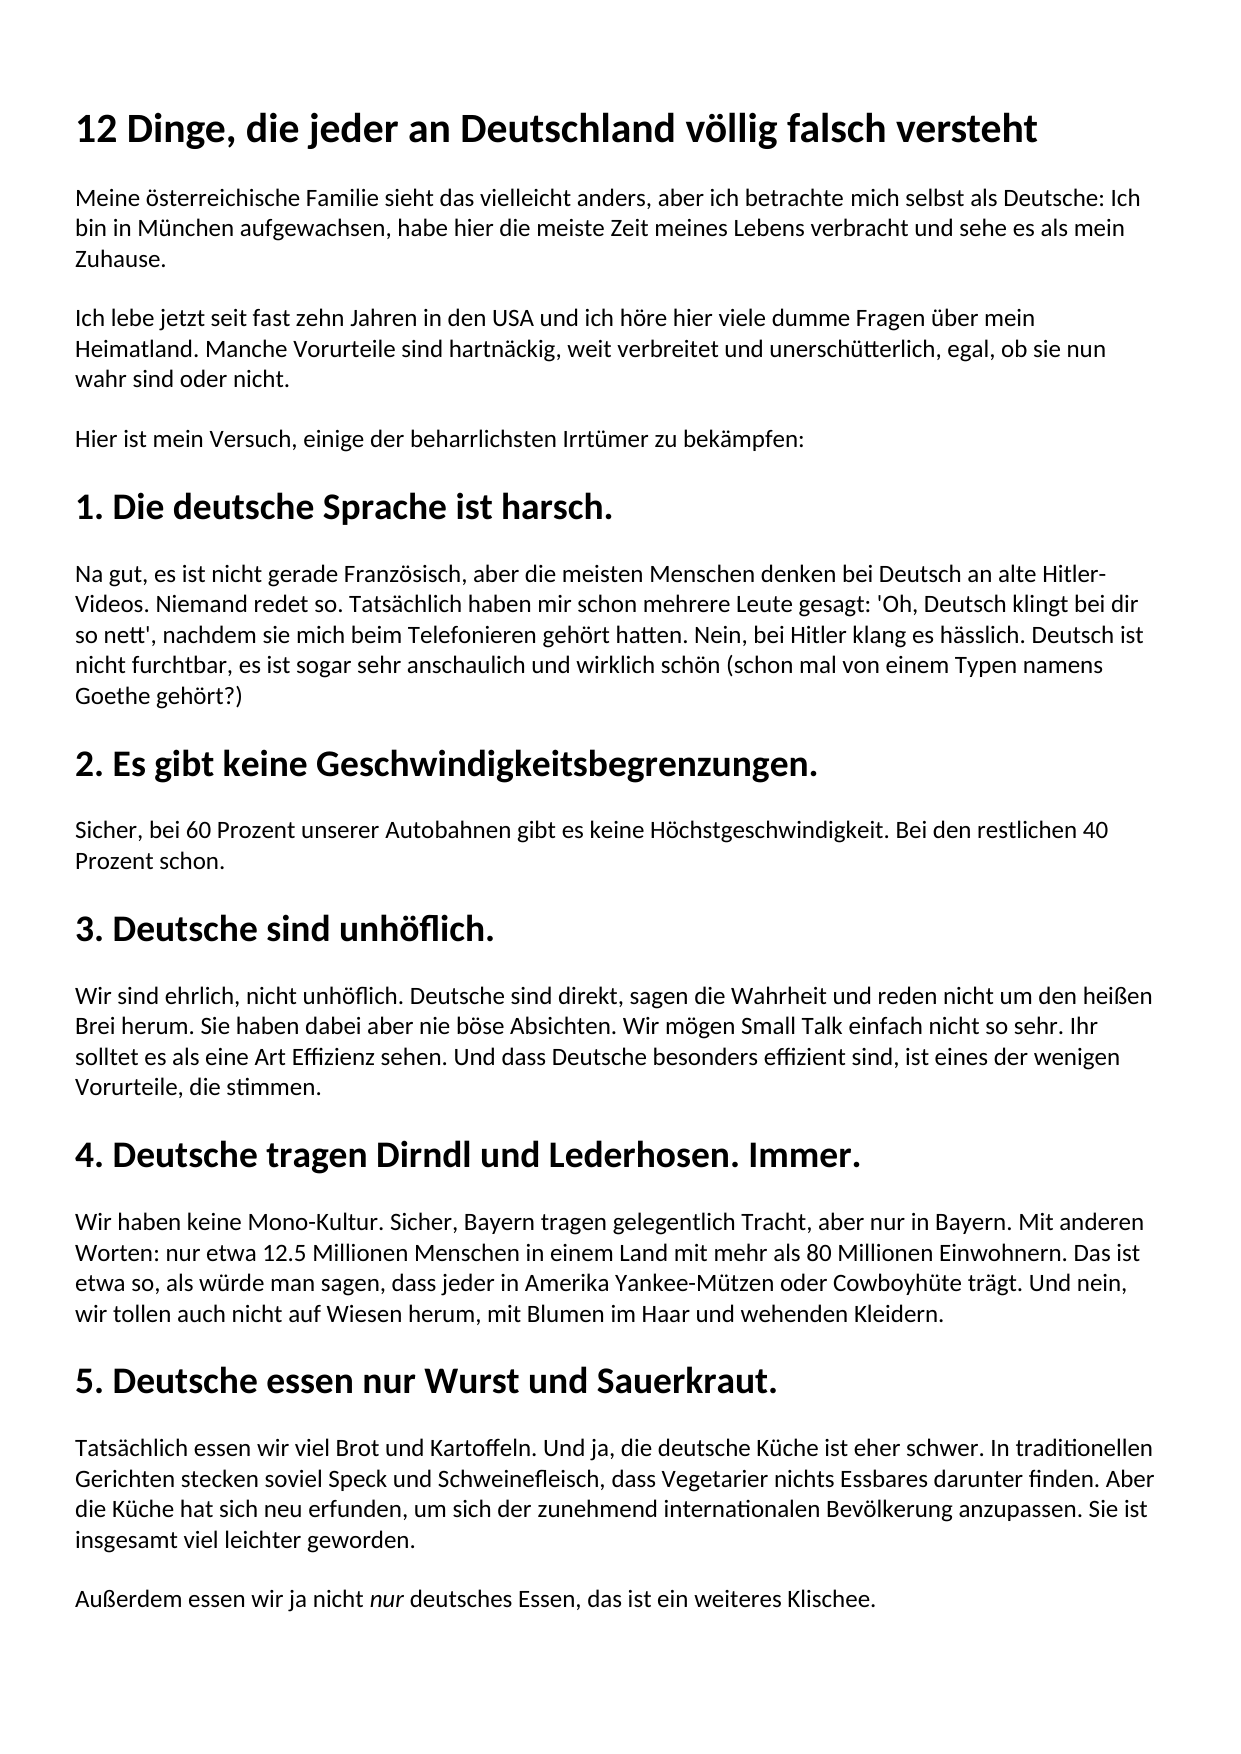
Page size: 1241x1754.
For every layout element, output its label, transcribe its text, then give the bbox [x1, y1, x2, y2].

text 1. Die deutsche Sprache ist harsch. [75, 483, 1165, 529]
text Hier ist mein Versuch, einige der beharrlichsten Irrtümer zu bekämpfen: [75, 423, 1165, 454]
text 4. Deutsche tragen Dirndl und Lederhosen. Immer. [75, 1131, 1165, 1177]
text Ich lebe jetzt seit fast zehn Jahren in den USA und ich höre hier viele dumme Fragen über mein Heimatland. Manche Vorurteile sind hartnäckig, weit verbreitet und unerschütterlich, egal, ob sie nun wahr sind oder nicht. [75, 302, 1165, 394]
text Tatsächlich essen wir viel Brot und Kartoffeln. Und ja, die deutsche Küche ist eher schwer. In traditionellen Gerichten stecken soviel Speck und Schweinefleisch, dass Vegetarier nichts Essbares darunter finden. Aber die Küche hat sich neu erfunden, um sich der zunehmend internationalen Bevölkerung anzupassen. Sie ist insgesamt viel leichter geworden. [75, 1432, 1165, 1554]
text Wir sind ehrlich, nicht unhöflich. Deutsche sind direkt, sagen die Wahrheit und reden nicht um den heißen Brei herum. Sie haben dabei aber nie böse Absichten. Wir mögen Small Talk einfach nicht so sehr. Ihr solltet es als eine Art Effizienz sehen. Und dass Deutsche besonders effizient sind, ist eines der wenigen Vorurteile, die stimmen. [75, 980, 1165, 1102]
text Wir haben keine Mono-Kultur. Sicher, Bayern tragen gelegentlich Tracht, aber nur in Bayern. Mit anderen Worten: nur etwa 12.5 Millionen Menschen in einem Land mit mehr als 80 Millionen Einwohnern. Das ist etwa so, als würde man sagen, dass jeder in Amerika Yankee-Mützen oder Cowboyhüte trägt. Und nein, wir tollen auch nicht auf Wiesen herum, mit Blumen im Haar und wehenden Kleidern. [75, 1206, 1165, 1328]
text 5. Deutsche essen nur Wurst und Sauerkraut. [75, 1357, 1165, 1403]
text Sicher, bei 60 Prozent unserer Autobahnen gibt es keine Höchstgeschwindigkeit. Bei den restlichen 40 Prozent schon. [75, 815, 1165, 876]
text 2. Es gibt keine Geschwindigkeitsbegrenzungen. [75, 740, 1165, 786]
text Meine österreichische Familie sieht das vielleicht anders, aber ich betrachte mich selbst als Deutsche: Ich bin in München aufgewachsen, habe hier die meiste Zeit meines Lebens verbracht und sehe es als mein Zuhause. [75, 182, 1165, 273]
text 3. Deutsche sind unhöflich. [75, 905, 1165, 951]
text 12 Dinge, die jeder an Deutschland völlig falsch versteht [75, 102, 1165, 153]
text Na gut, es ist nicht gerade Französisch, aber die meisten Menschen denken bei Deutsch an alte Hitler-Videos. Niemand redet so. Tatsächlich haben mir schon mehrere Leute gesagt: 'Oh, Deutsch klingt bei dir so nett', nachdem sie mich beim Telefonieren gehört hatten. Nein, bei Hitler klang es hässlich. Deutsch ist nicht furchtbar, es ist sogar sehr anschaulich und wirklich schön (schon mal von einem Typen namens Goethe gehört?) [75, 558, 1165, 711]
text Außerdem essen wir ja nicht nur deutsches Essen, das ist ein weiteres Klischee. [75, 1584, 1165, 1614]
